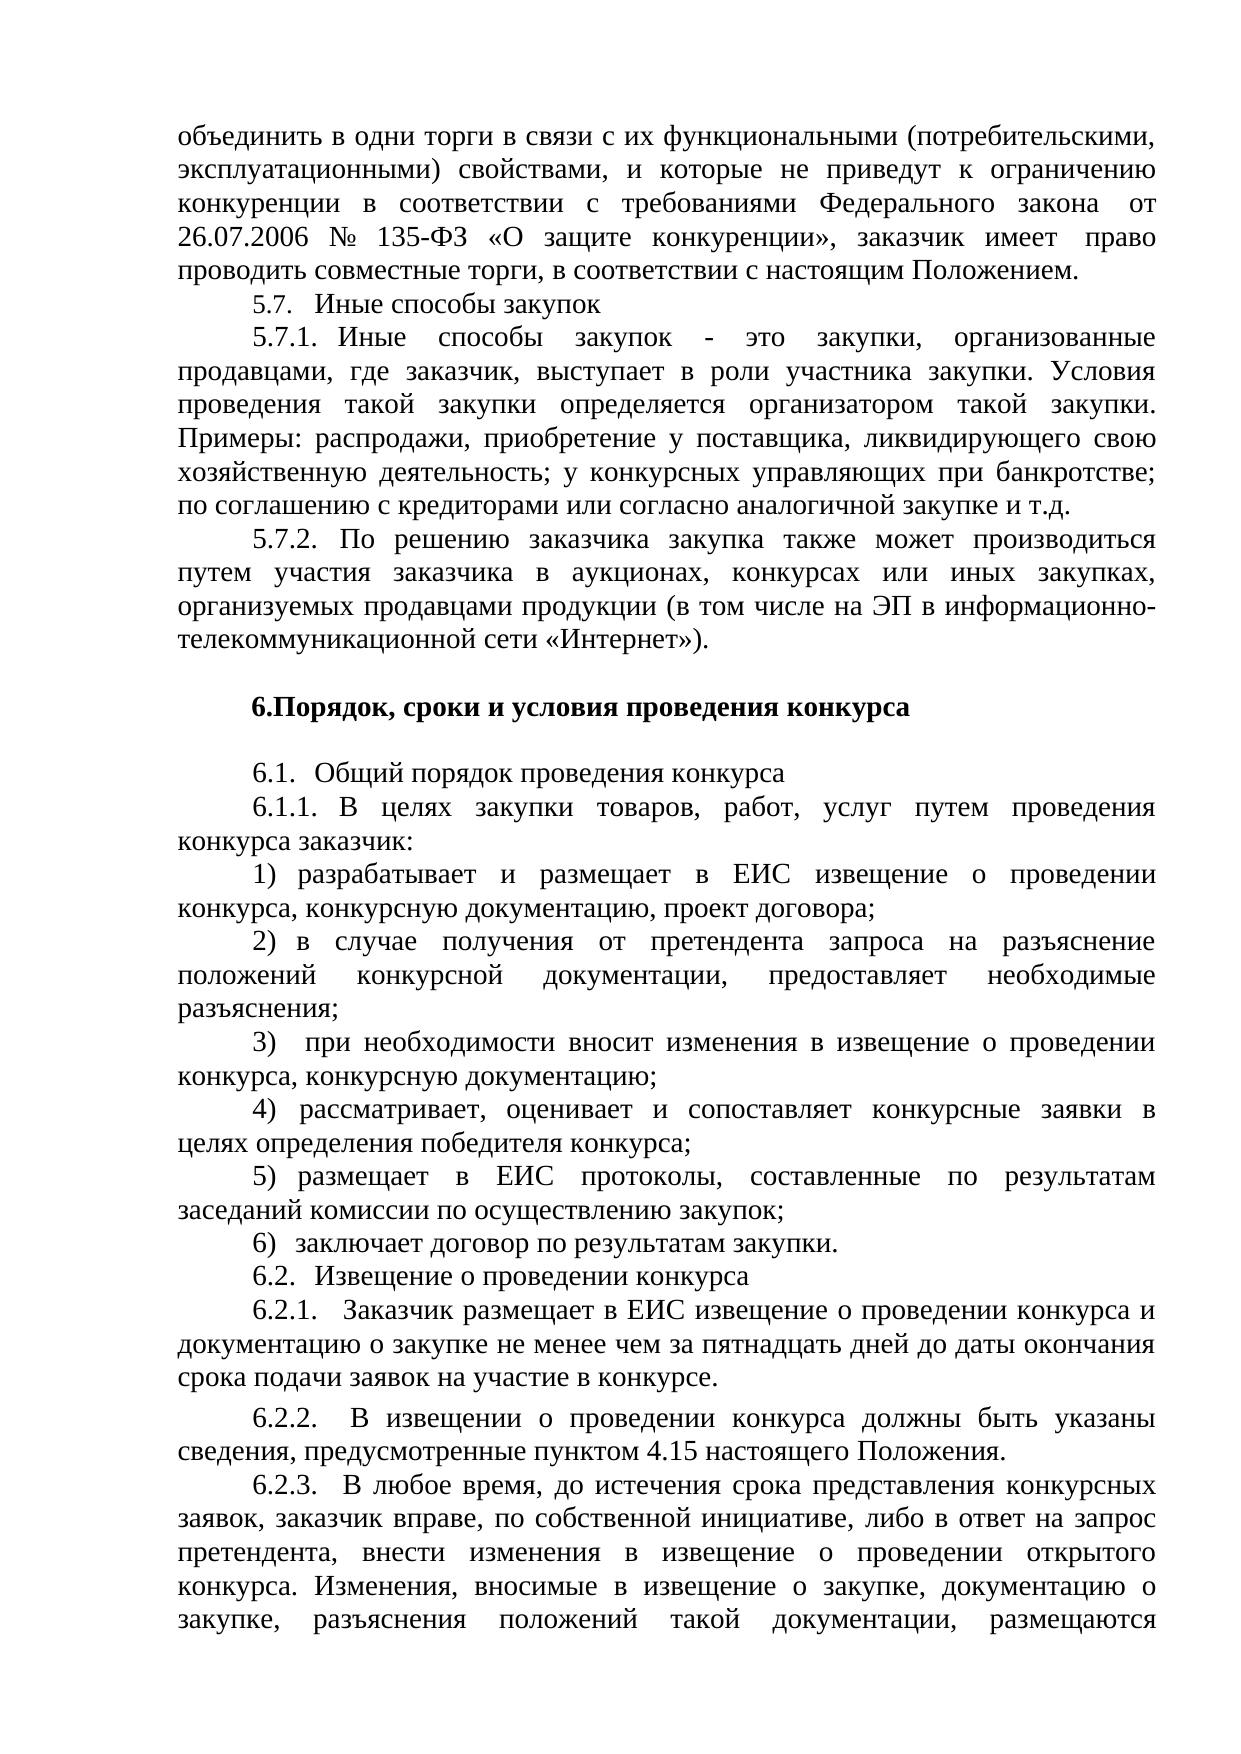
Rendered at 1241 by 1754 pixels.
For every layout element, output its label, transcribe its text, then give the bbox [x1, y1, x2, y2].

list рассматривает, оценивает и сопоставляет конкурсные заявки в целях определения победителя конкурса; [177, 1091, 1156, 1158]
list В извещении о проведении конкурса должны быть указаны сведения, предусмотренные пунктом 4.15 настоящего Положения. [177, 1400, 1156, 1467]
list Иные способы закупок [177, 286, 1169, 319]
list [177, 1467, 1157, 1635]
list заключает договор по результатам закупки. [177, 1225, 1169, 1259]
list Заказчик размещает в ЕИС извещение о проведении конкурса и документацию о закупке не менее чем за пятнадцать дней до даты окончания срока подачи заявок на участие в конкурсе. [177, 1292, 1156, 1393]
list По решению заказчика закупка также может производиться путем участия заказчика в аукционах, конкурсах или иных закупках, организуемых продавцами продукции (в том числе на ЭП в информационно- телекоммуникационной сети «Интернет»). [177, 521, 1157, 655]
list Извещение о проведении конкурса [177, 1259, 1169, 1292]
list В целях закупки товаров, работ, услуг путем проведения конкурса заказчик: [177, 789, 1156, 856]
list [177, 118, 1156, 286]
list Иные способы закупок - это закупки, организованные продавцами, где заказчик, выступает в роли участника закупки. Условия проведения такой закупки определяется организатором такой закупки. Примеры: распродажи, приобретение у поставщика, ликвидирующего свою хозяйственную деятельность; у конкурсных управляющих при банкротстве; по соглашению с кредиторами или согласно аналогичной закупке и т.д. [177, 319, 1156, 521]
list Общий порядок проведения конкурса [177, 756, 1169, 789]
list разрабатывает и размещает в ЕИС извещение о проведении конкурса, конкурсную документацию, проект договора; [177, 856, 1157, 923]
list при необходимости вносит изменения в извещение о проведении конкурса, конкурсную документацию; [177, 1024, 1156, 1091]
subtitle 6.Порядок, сроки и условия проведения конкурса [251, 689, 1169, 722]
list размещает в ЕИС протоколы, составленные по результатам заседаний комиссии по осуществлению закупок; [177, 1158, 1156, 1225]
list в случае получения от претендента запроса на разъяснение положений конкурсной документации, предоставляет необходимые разъяснения; [177, 923, 1156, 1024]
